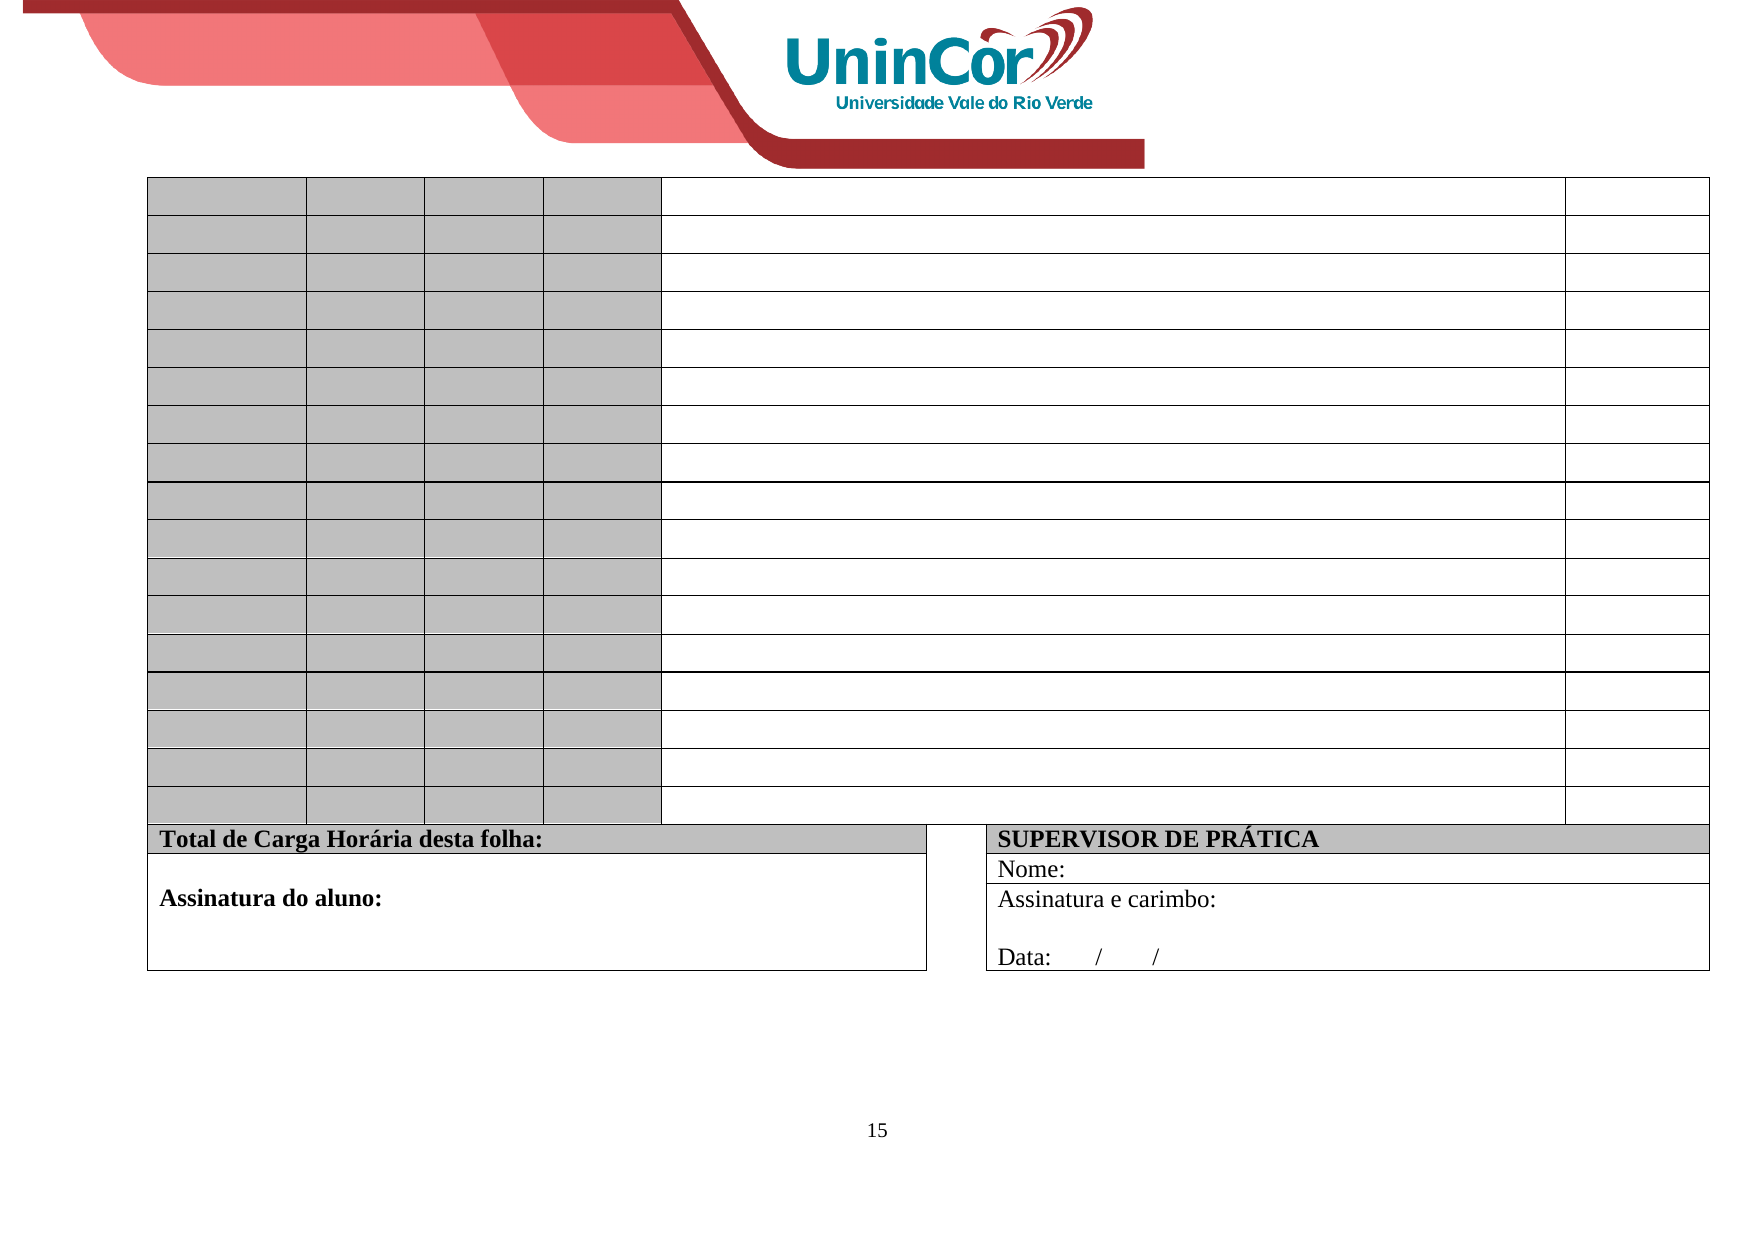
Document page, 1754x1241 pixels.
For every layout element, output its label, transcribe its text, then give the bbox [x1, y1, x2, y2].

table_cell [662, 635, 1565, 671]
table_cell [148, 520, 306, 557]
table_cell [544, 368, 661, 405]
table_cell [544, 711, 661, 747]
table_cell [148, 711, 306, 747]
table_cell [148, 559, 306, 595]
table_cell [148, 483, 306, 519]
table_cell [662, 483, 1565, 519]
table_cell [307, 216, 424, 253]
table_cell [425, 254, 543, 291]
table_cell [307, 673, 424, 709]
table_cell [148, 444, 306, 481]
table_cell [307, 178, 424, 215]
table_cell [148, 368, 306, 405]
table_cell [1566, 216, 1709, 253]
table_cell [307, 406, 424, 443]
table_cell [307, 292, 424, 329]
table_cell Assinatura e carimbo: Data: / / [987, 884, 1709, 970]
table_cell [425, 711, 543, 747]
table_cell [307, 635, 424, 671]
table_cell [544, 787, 661, 823]
table_cell [425, 330, 543, 367]
table_cell [425, 368, 543, 405]
table_cell [148, 254, 306, 291]
table_cell [662, 520, 1565, 557]
table_cell [1566, 520, 1709, 557]
table_cell [307, 483, 424, 519]
table_cell [425, 216, 543, 253]
table_cell [662, 596, 1565, 633]
table_cell [1566, 749, 1709, 786]
table_cell [307, 596, 424, 633]
table_cell [307, 787, 424, 823]
table_cell [425, 444, 543, 481]
table_cell [662, 406, 1565, 443]
table_cell [1566, 368, 1709, 405]
table_cell [544, 635, 661, 671]
table_cell SUPERVISOR DE PRÁTICA [987, 825, 1709, 853]
table_cell [1566, 444, 1709, 481]
table_cell [148, 635, 306, 671]
table_cell [1566, 330, 1709, 367]
table_cell Assinatura do aluno: [148, 854, 926, 970]
table_cell Nome: [987, 854, 1709, 883]
table_cell [662, 673, 1565, 709]
table_cell [148, 292, 306, 329]
table_cell [307, 520, 424, 557]
table_cell [148, 596, 306, 633]
table_cell [544, 178, 661, 215]
table_cell [662, 787, 1565, 823]
table_cell [1566, 635, 1709, 671]
table_cell [307, 749, 424, 786]
table_cell [1566, 711, 1709, 747]
table_cell [307, 559, 424, 595]
table_cell [927, 825, 986, 853]
table_cell [662, 178, 1565, 215]
table_cell [662, 559, 1565, 595]
table_cell [148, 330, 306, 367]
table_cell [1566, 254, 1709, 291]
table_cell [425, 292, 543, 329]
table_cell [662, 444, 1565, 481]
table_cell [662, 749, 1565, 786]
table_cell [148, 216, 306, 253]
table_cell [544, 406, 661, 443]
table_cell [425, 406, 543, 443]
table_cell [1566, 673, 1709, 709]
table_cell [148, 749, 306, 786]
table_cell [662, 368, 1565, 405]
table_cell [662, 216, 1565, 253]
table_cell [425, 520, 543, 557]
table_cell [307, 711, 424, 747]
table_cell [425, 787, 543, 823]
table_cell [544, 444, 661, 481]
table_cell [927, 853, 986, 970]
table_cell [1566, 559, 1709, 595]
table_cell [425, 559, 543, 595]
table_cell [544, 483, 661, 519]
table_cell [544, 216, 661, 253]
table_cell [662, 330, 1565, 367]
picture [22, 0, 1145, 169]
table_cell [1566, 406, 1709, 443]
table_cell [1566, 292, 1709, 329]
table_cell [544, 330, 661, 367]
table_cell [148, 406, 306, 443]
table_cell [1566, 483, 1709, 519]
table_cell [544, 254, 661, 291]
table_cell [662, 711, 1565, 747]
table_cell [544, 673, 661, 709]
table_cell [1566, 596, 1709, 633]
table_cell [425, 749, 543, 786]
table_cell [1566, 787, 1709, 823]
table_cell [425, 635, 543, 671]
table_cell [148, 787, 306, 823]
table_cell [544, 559, 661, 595]
table_cell [425, 178, 543, 215]
table_cell [148, 178, 306, 215]
table_cell [307, 444, 424, 481]
table_cell [425, 596, 543, 633]
table_cell Total de Carga Horária desta folha: [148, 825, 926, 853]
table_cell [307, 368, 424, 405]
table_cell [425, 483, 543, 519]
table_cell [307, 330, 424, 367]
table_cell [544, 292, 661, 329]
table_cell [544, 596, 661, 633]
table_cell [662, 254, 1565, 291]
table_cell [662, 292, 1565, 329]
table_cell [307, 254, 424, 291]
table_cell [148, 673, 306, 709]
table_cell [425, 673, 543, 709]
table_cell [544, 749, 661, 786]
table_cell [1566, 178, 1709, 215]
table_cell [544, 520, 661, 557]
